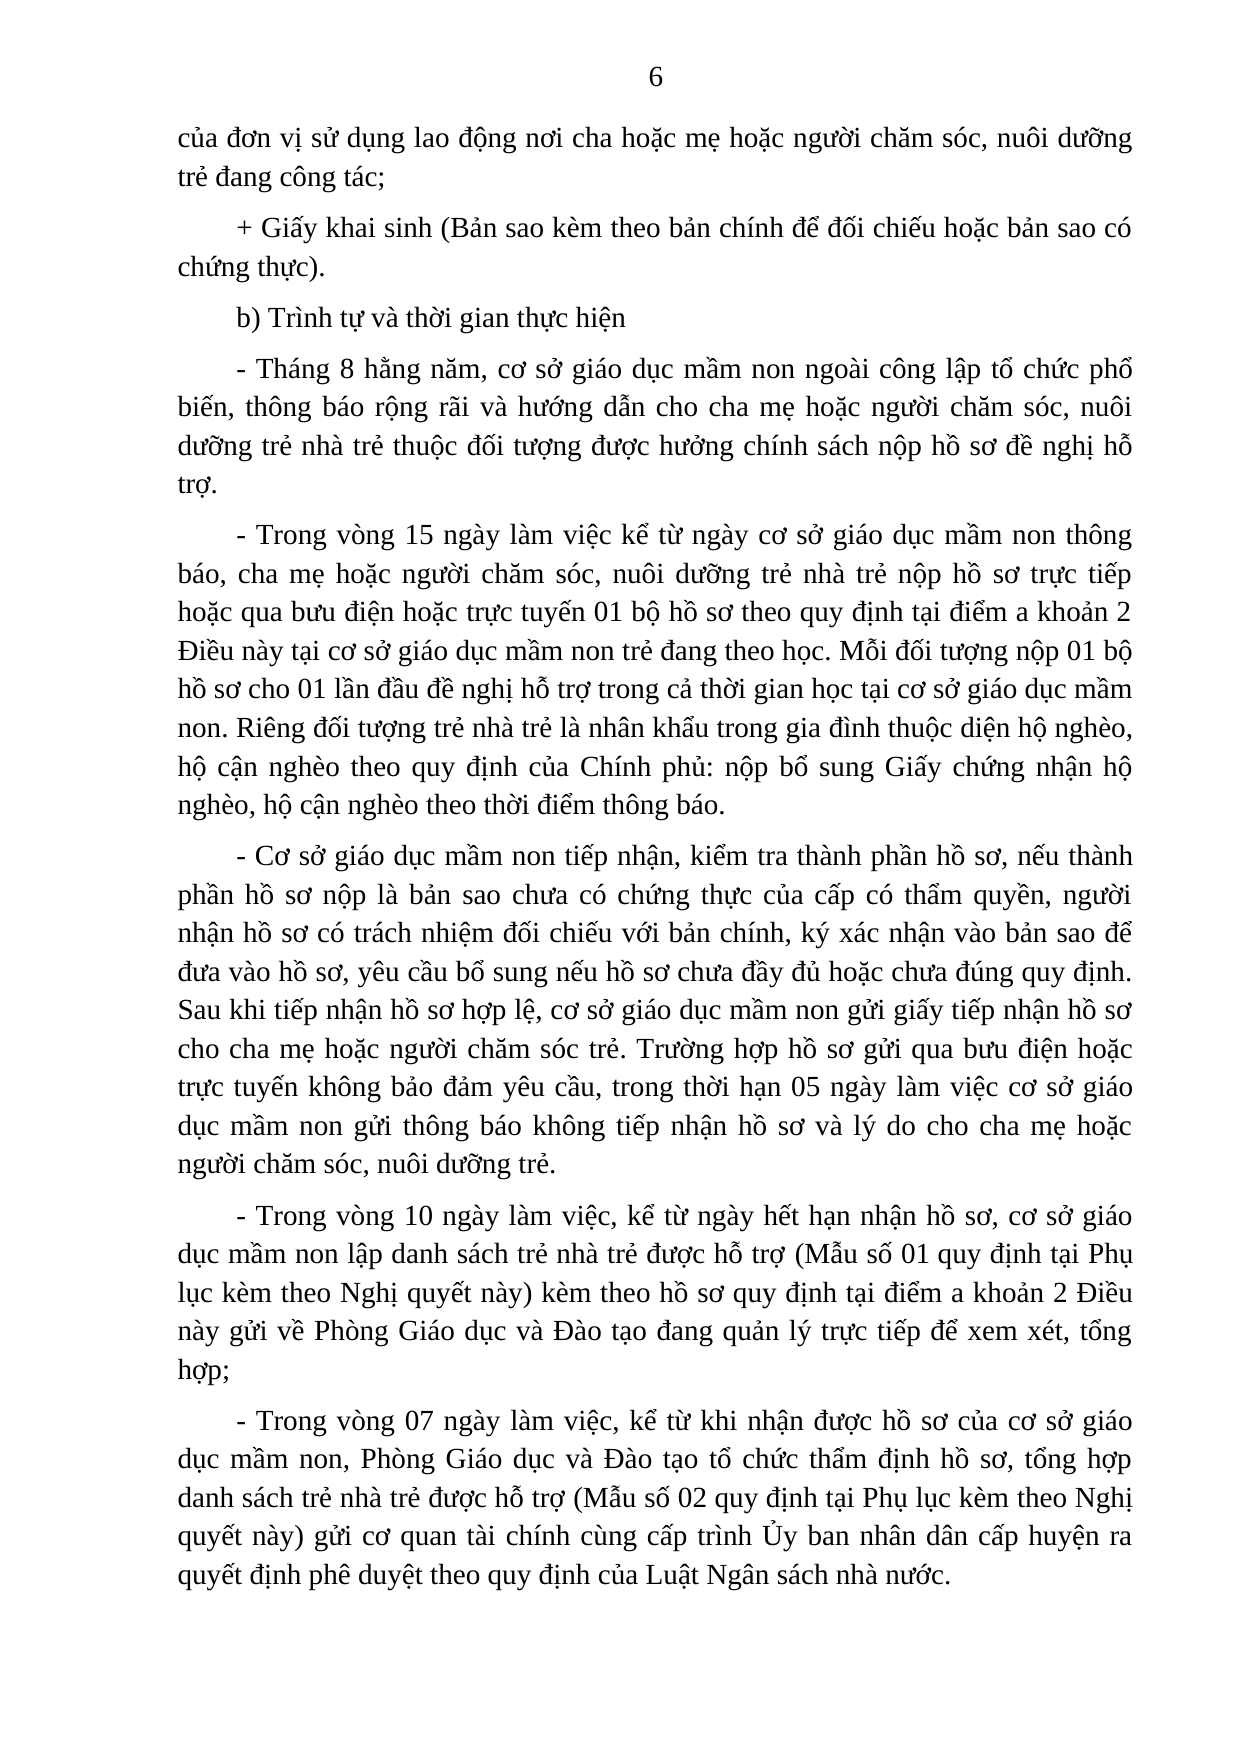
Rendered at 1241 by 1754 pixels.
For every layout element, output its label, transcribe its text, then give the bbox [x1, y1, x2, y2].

text - Trong vòng 10 ngày làm việc, kể từ ngày hết hạn nhận hồ sơ, cơ sở giáo dục mầm non lập danh sách trẻ nhà trẻ được hỗ trợ (Mẫu số 01 quy định tại Phụ lục kèm theo Nghị quyết này) kèm theo hồ sơ quy định tại điểm a khoản 2 Điều này gửi về Phòng Giáo dục và Đào tạo đang quản lý trực tiếp để xem xét, tổng hợp; [177, 1198, 1134, 1385]
text b) Trình tự và thời gian thực hiện [177, 300, 1134, 333]
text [177, 121, 1134, 193]
text + Giấy khai sinh (Bản sao kèm theo bản chính để đối chiếu hoặc bản sao có chứng thực). [177, 210, 1134, 282]
text - Cơ sở giáo dục mầm non tiếp nhận, kiểm tra thành phần hồ sơ, nếu thành phần hồ sơ nộp là bản sao chưa có chứng thực của cấp có thẩm quyền, người nhận hồ sơ có trách nhiệm đối chiếu với bản chính, ký xác nhận vào bản sao để đưa vào hồ sơ, yêu cầu bổ sung nếu hồ sơ chưa đầy đủ hoặc chưa đúng quy định. Sau khi tiếp nhận hồ sơ hợp lệ, cơ sở giáo dục mầm non gửi giấy tiếp nhận hồ sơ cho cha mẹ hoặc người chăm sóc trẻ. Trường hợp hồ sơ gửi qua bưu điện hoặc trực tuyến không bảo đảm yêu cầu, trong thời hạn 05 ngày làm việc cơ sở giáo dục mầm non gửi thông báo không tiếp nhận hồ sơ và lý do cho cha mẹ hoặc người chăm sóc, nuôi dưỡng trẻ. [177, 838, 1134, 1180]
text - Trong vòng 15 ngày làm việc kể từ ngày cơ sở giáo dục mầm non thông báo, cha mẹ hoặc người chăm sóc, nuôi dưỡng trẻ nhà trẻ nộp hồ sơ trực tiếp hoặc qua bưu điện hoặc trực tuyến 01 bộ hồ sơ theo quy định tại điểm a khoản 2 Điều này tại cơ sở giáo dục mầm non trẻ đang theo học. Mỗi đối tượng nộp 01 bộ hồ sơ cho 01 lần đầu đề nghị hỗ trợ trong cả thời gian học tại cơ sở giáo dục mầm non. Riêng đối tượng trẻ nhà trẻ là nhân khẩu trong gia đình thuộc diện hộ nghèo, hộ cận nghèo theo quy định của Chính phủ: nộp bổ sung Giấy chứng nhận hộ nghèo, hộ cận nghèo theo thời điểm thông báo. [177, 517, 1134, 821]
text - Trong vòng 07 ngày làm việc, kể từ khi nhận được hồ sơ của cơ sở giáo dục mầm non, Phòng Giáo dục và Đào tạo tổ chức thẩm định hồ sơ, tổng hợp danh sách trẻ nhà trẻ được hỗ trợ (Mẫu số 02 quy định tại Phụ lục kèm theo Nghị quyết này) gửi cơ quan tài chính cùng cấp trình Ủy ban nhân dân cấp huyện ra quyết định phê duyệt theo quy định của Luật Ngân sách nhà nước. [177, 1403, 1134, 1591]
text - Tháng 8 hằng năm, cơ sở giáo dục mầm non ngoài công lập tổ chức phổ biến, thông báo rộng rãi và hướng dẫn cho cha mẹ hoặc người chăm sóc, nuôi dưỡng trẻ nhà trẻ thuộc đối tượng được hưởng chính sách nộp hồ sơ đề nghị hỗ trợ. [177, 351, 1134, 500]
